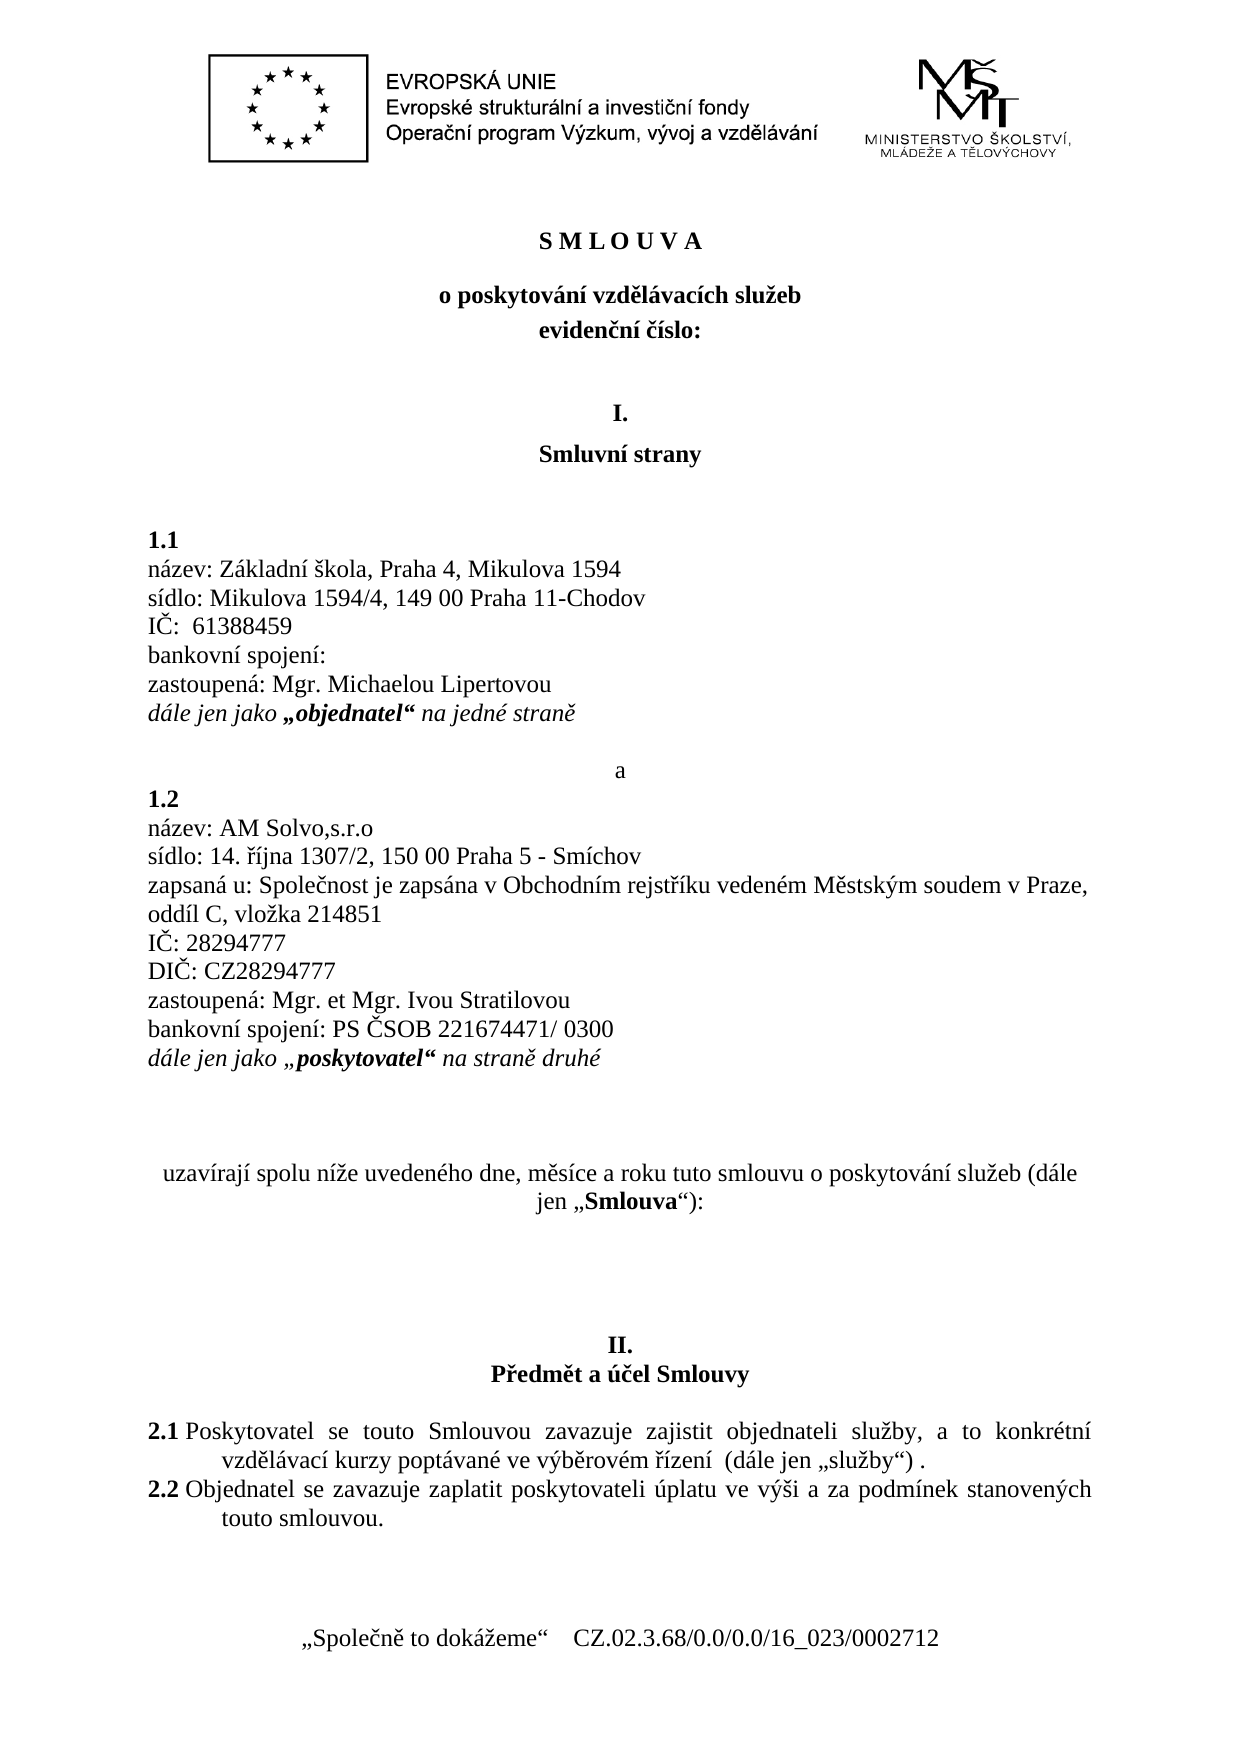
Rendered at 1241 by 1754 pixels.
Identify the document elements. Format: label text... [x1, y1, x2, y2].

text 1.1 [148, 525, 1093, 554]
text dále jen jako „objednatel“ na jedné straně [148, 698, 1093, 726]
text Smluvní strany [148, 439, 1093, 468]
text sídlo: Mikulova 1594/4, 149 00 Praha 11-Chodov [148, 583, 1093, 611]
text evidenční číslo: [148, 315, 1093, 344]
picture [154, 0, 1124, 216]
text 1.2 [148, 784, 1093, 813]
text DIČ: CZ28294777 [148, 956, 1093, 985]
text IČ: 61388459 [148, 611, 1093, 640]
list Poskytovatel se touto Smlouvou zavazuje zajistit objednateli služby, a to konkrétní vzdělávací kurzy poptávané ve výběrovém řízení (dále jen „služby“) . [148, 1416, 1093, 1474]
text uzavírají spolu níže uvedeného dne, měsíce a roku tuto smlouvu o poskytování služeb (dále jen „Smlouva“): [148, 1158, 1093, 1215]
text bankovní spojení: [148, 640, 1093, 669]
text a [148, 755, 1093, 784]
list Objednatel se zavazuje zaplatit poskytovateli úplatu ve výši a za podmínek stanovených touto smlouvou. [148, 1474, 1093, 1531]
text zapsaná u: Společnost je zapsána v Obchodním rejstříku vedeném Městským soudem v Praze, oddíl C, vložka 214851 [148, 870, 1093, 928]
text sídlo: 14. října 1307/2, 150 00 Praha 5 - Smíchov [148, 841, 1093, 870]
title o poskytování vzdělávacích služeb [148, 280, 1093, 309]
text bankovní spojení: PS ČSOB 221674471/ 0300 [148, 1014, 1093, 1043]
text název: Základní škola, Praha 4, Mikulova 1594 [148, 554, 1093, 583]
text název: AM Solvo,s.r.o [148, 813, 1093, 841]
text dále jen jako „poskytovatel“ na straně druhé [148, 1043, 1093, 1071]
title S M L O U V A [148, 173, 1093, 255]
subtitle I. [148, 398, 1093, 426]
text zastoupená: Mgr. Michaelou Lipertovou [148, 669, 1093, 698]
text II. [148, 1330, 1093, 1359]
text IČ: 28294777 [148, 928, 1093, 956]
text Předmět a účel Smlouvy [148, 1359, 1093, 1388]
text zastoupená: Mgr. et Mgr. Ivou Stratilovou [148, 985, 1093, 1014]
